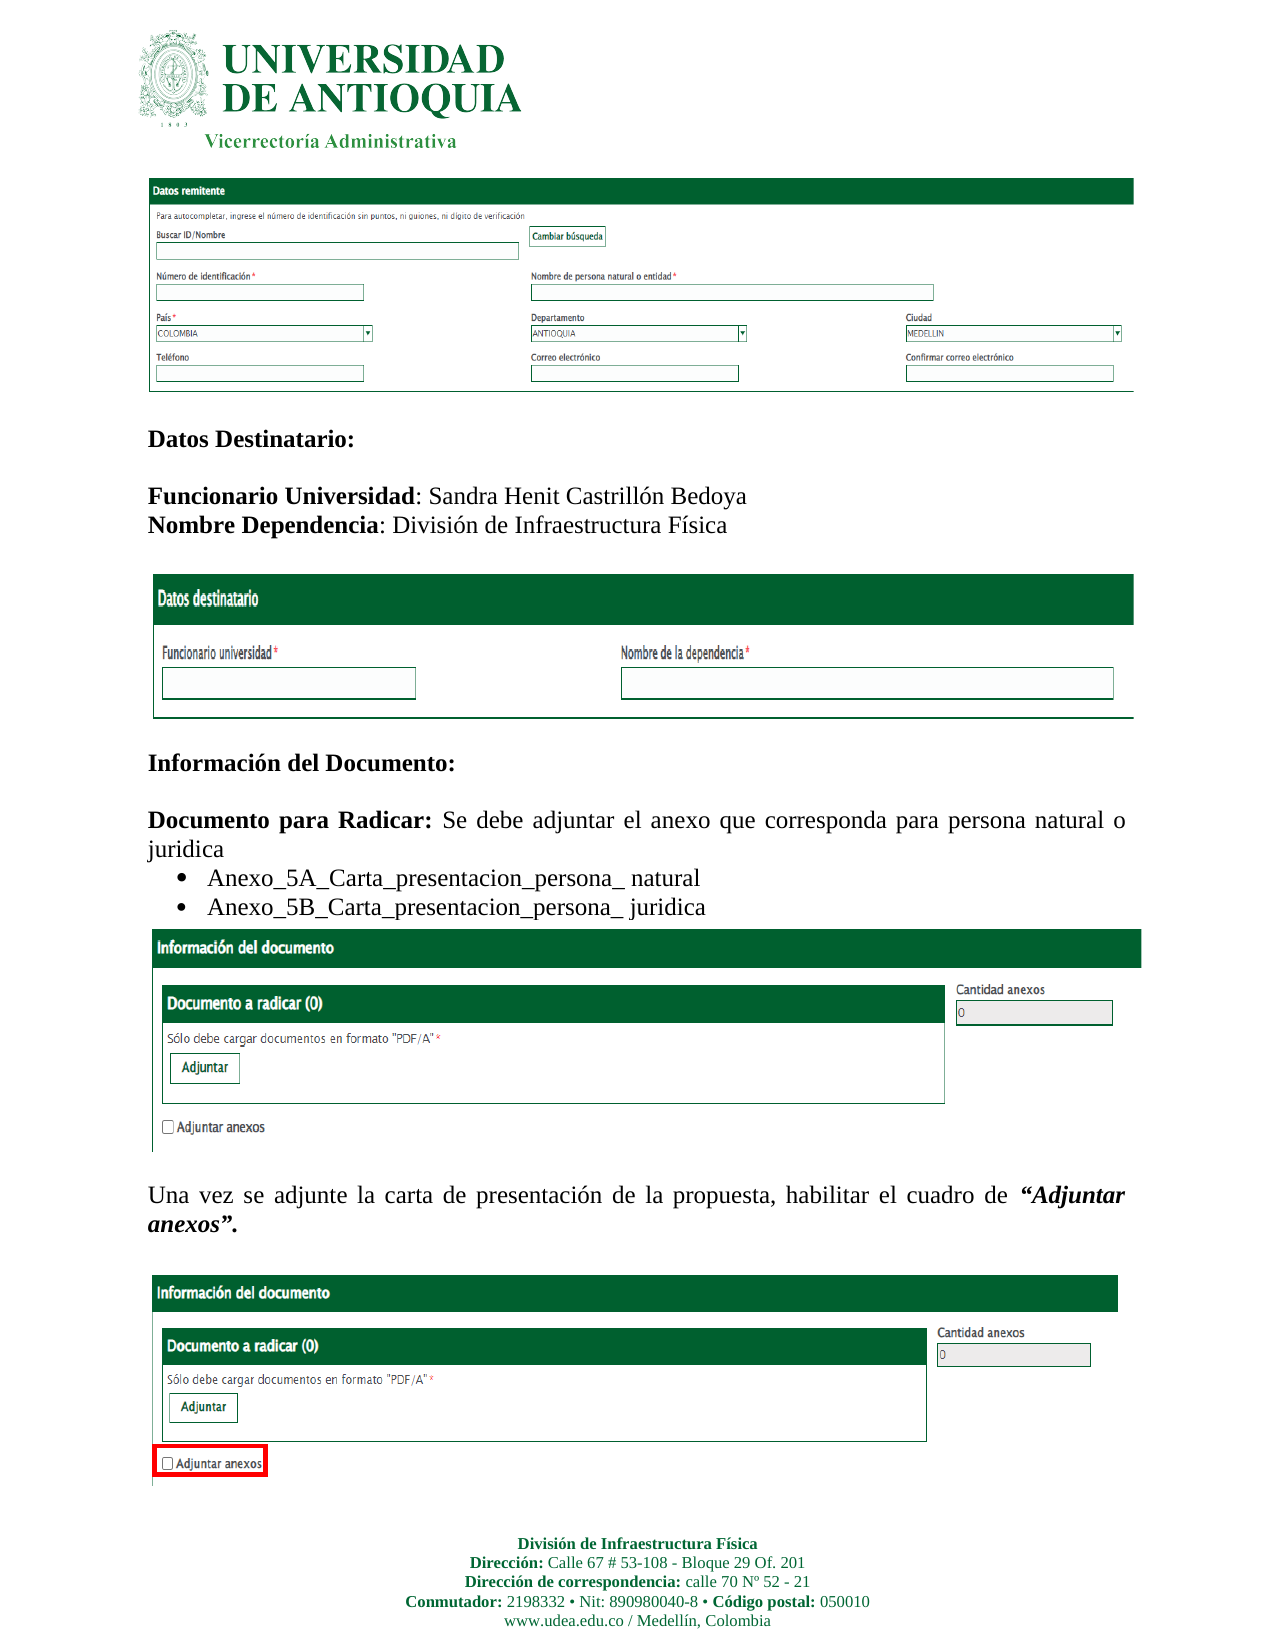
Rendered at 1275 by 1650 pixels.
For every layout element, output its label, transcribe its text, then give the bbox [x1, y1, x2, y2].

picture [136, 28, 522, 151]
picture [147, 920, 1142, 1152]
picture [147, 175, 1134, 398]
picture [147, 565, 1134, 722]
picture [147, 1266, 1118, 1486]
text Nombre Dependencia: División de Infraestructura Física [148, 510, 1127, 539]
list Anexo_5A_Carta_presentacion_persona_ natural [177, 863, 1127, 892]
text Una vez se adjunte la carta de presentación de la propuesta, habilitar el cuadro de “Adjuntar anexos”. [148, 1180, 1127, 1238]
list Anexo_5B_Carta_presentacion_persona_ juridica [177, 892, 1127, 920]
text Funcionario Universidad: Sandra Henit Castrillón Bedoya [148, 481, 1127, 510]
text Información del Documento: [148, 748, 1127, 777]
text Datos Destinatario: [148, 424, 1127, 453]
text Documento para Radicar: Se debe adjuntar el anexo que corresponda para persona natural o juridica [148, 805, 1127, 863]
